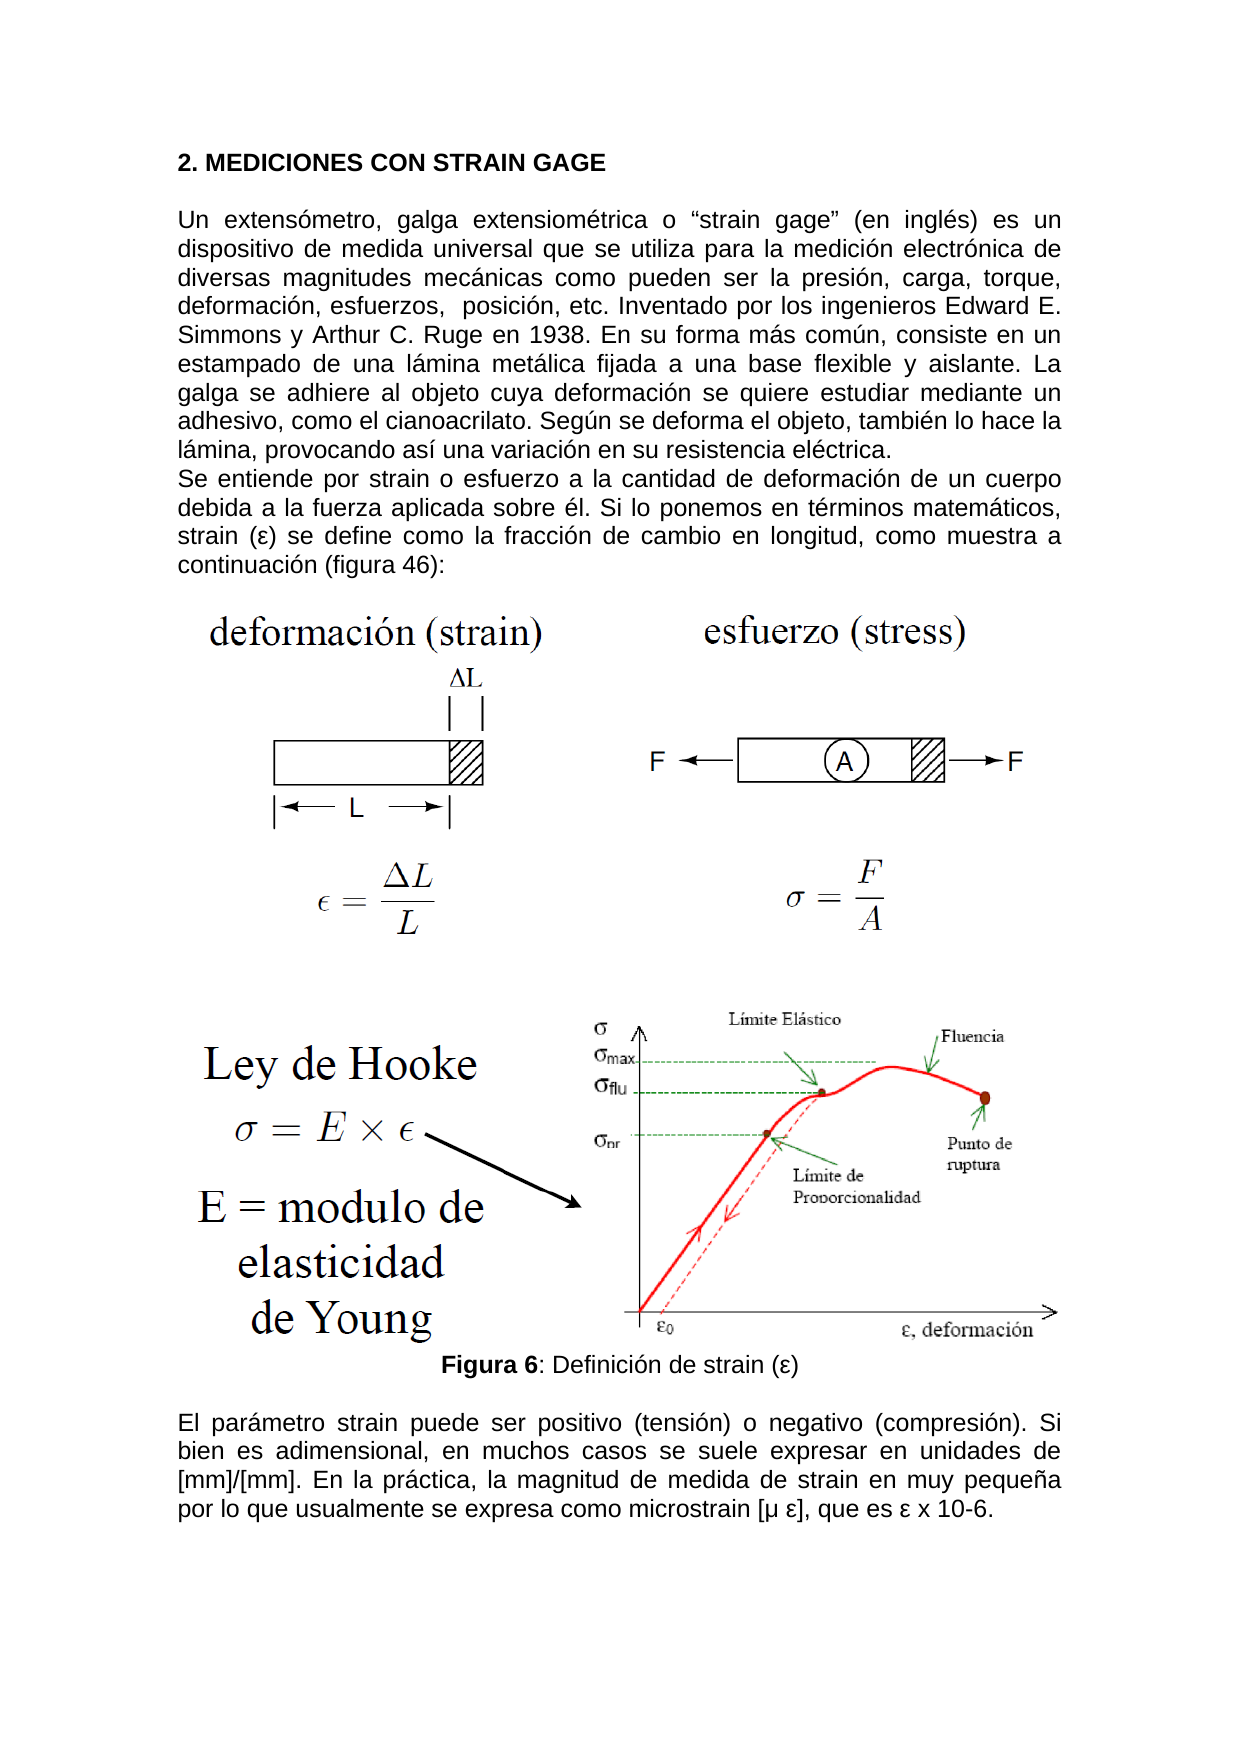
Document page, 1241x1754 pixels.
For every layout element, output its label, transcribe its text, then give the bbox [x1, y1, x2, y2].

text Un extensómetro, galga extensiométrica o “strain gage” (en inglés) es un dispositivo de medida universal que se utiliza para la medición electrónica de diversas magnitudes mecánicas como pueden ser la presión, carga, torque, deformación, esfuerzos, posición, etc. Inventado por los ingenieros Edward E. Simmons y Arthur C. Ruge en 1938. En su forma más común, consiste en un estampado de una lámina metálica fijada a una base flexible y aislante. La galga se adhiere al objeto cuya deformación se quiere estudiar mediante un adhesivo, como el cianoacrilato. Según se deforma el objeto, también lo hace la lámina, provocando así una variación en su resistencia eléctrica. [177, 205, 1063, 464]
text 2. MEDICIONES CON STRAIN GAGE [177, 148, 1063, 176]
picture [202, 607, 543, 937]
text Figura 6: Definición de strain (ε) [177, 1351, 1063, 1379]
text El parámetro strain puede ser positivo (tensión) o negativo (compresión). Si bien es adimensional, en muchos casos se suele expresar en unidades de [mm]/[mm]. En la práctica, la magnitud de medida de strain en muy pequeña por lo que usualmente se expresa como microstrain [μ ε], que es ε x 10-6. [177, 1408, 1063, 1523]
picture [637, 613, 1038, 937]
text Se entiende por strain o esfuerzo a la cantidad de deformación de un cuerpo debida a la fuerza aplicada sobre él. Si lo ponemos en términos matemáticos, strain (ε) se define como la fracción de cambio en longitud, como muestra a continuación (figura 46): [177, 464, 1063, 579]
picture [177, 999, 1063, 1351]
